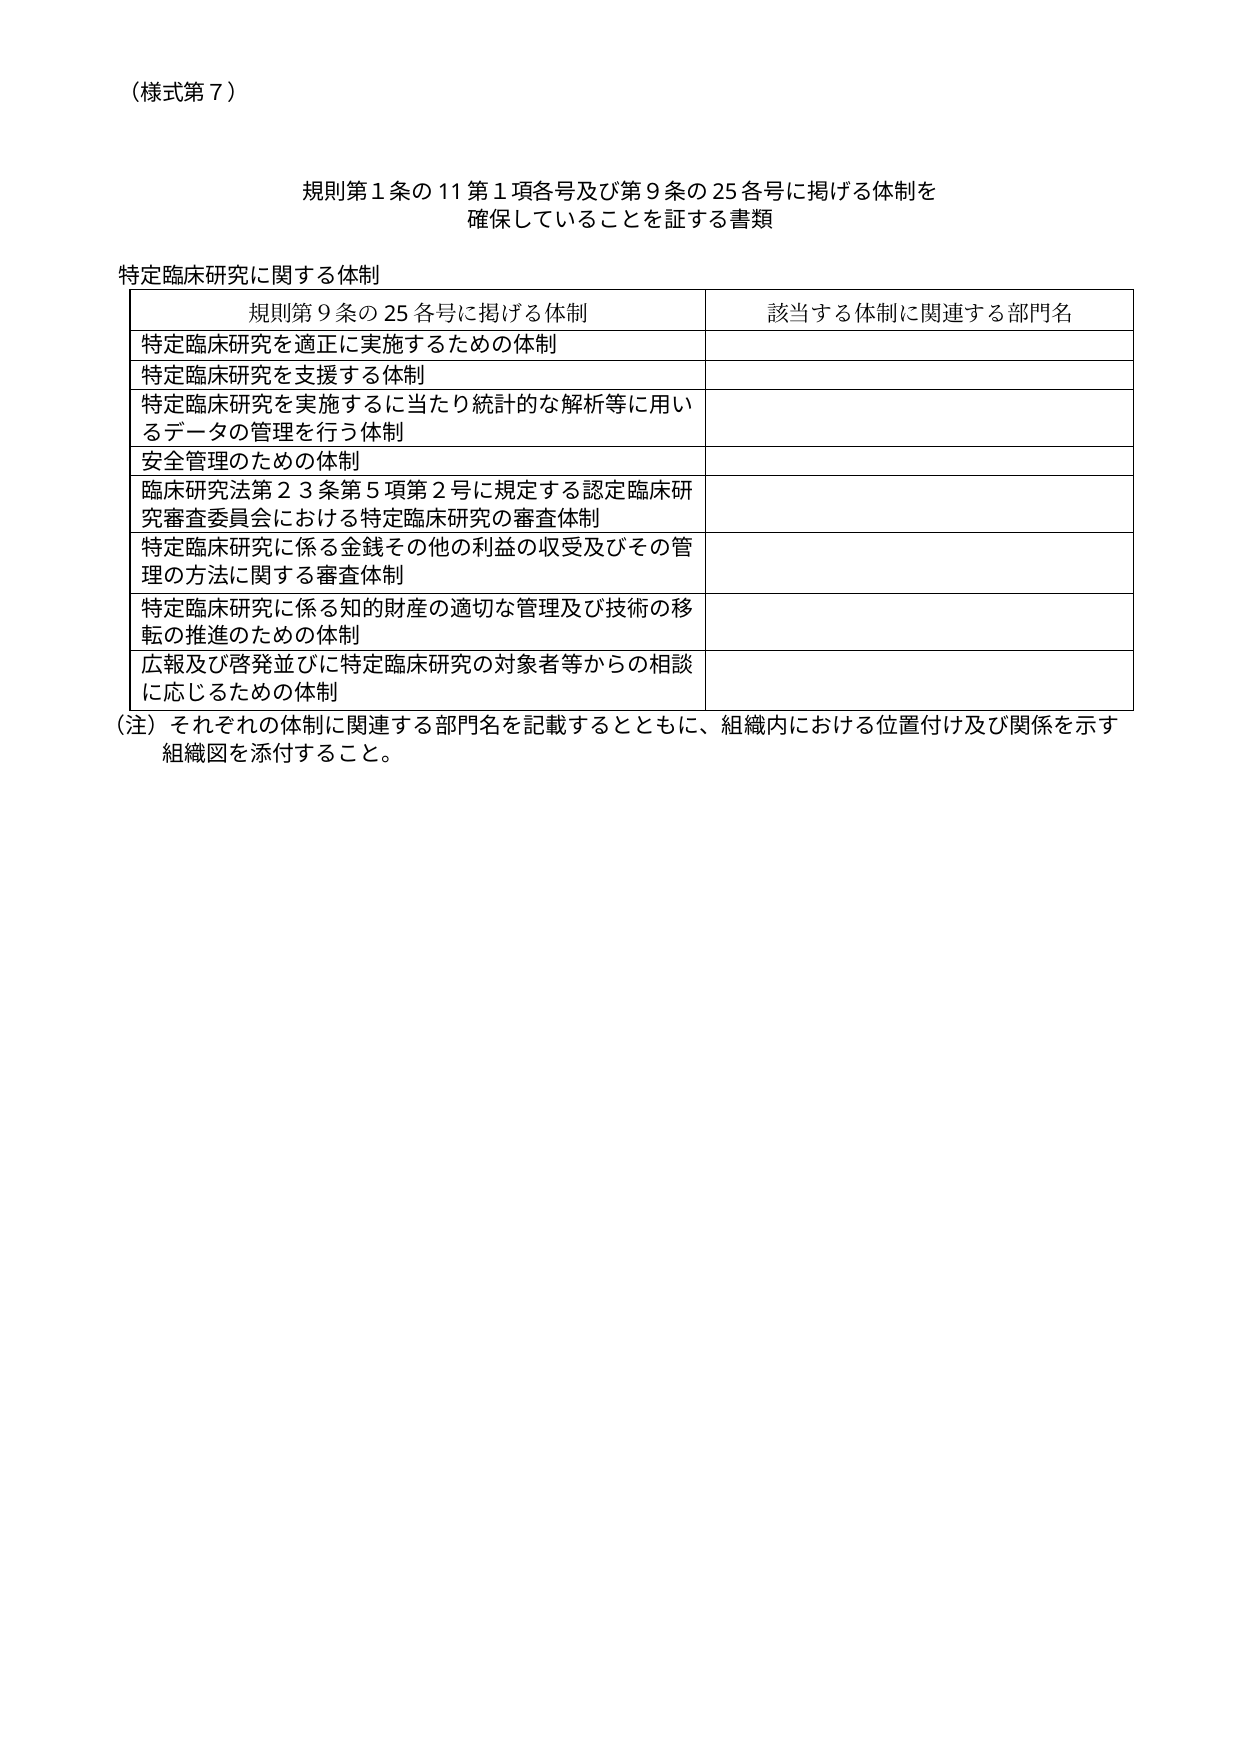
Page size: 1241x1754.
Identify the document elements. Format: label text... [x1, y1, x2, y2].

table_cell 臨床研究法第２３条第５項第２号に規定する認定臨床研究審査委員会における特定臨床研究の審査体制 [131, 476, 705, 532]
table_cell 特定臨床研究を支援する体制 [131, 361, 705, 389]
table_cell 広報及び啓発並びに特定臨床研究の対象者等からの相談に応じるための体制 [131, 651, 705, 710]
table_cell 特定臨床研究に係る金銭その他の利益の収受及びその管理の方法に関する審査体制 [131, 533, 705, 593]
text 規則第１条の11第１項各号及び第９条の25各号に掲げる体制を [118, 177, 1122, 205]
table_header 規則第９条の25各号に掲げる体制 [131, 290, 705, 329]
table_header 該当する体制に関連する部門名 [706, 290, 1133, 329]
table_cell [706, 476, 1133, 532]
table_cell 特定臨床研究に係る知的財産の適切な管理及び技術の移転の推進のための体制 [131, 594, 705, 649]
table_cell [706, 331, 1133, 360]
text 特定臨床研究に関する体制 [118, 261, 1122, 289]
table_cell [706, 447, 1133, 475]
table_cell 安全管理のための体制 [131, 447, 705, 475]
text 確保していることを証する書類 [118, 205, 1122, 233]
table_cell [706, 533, 1133, 593]
table_cell 特定臨床研究を適正に実施するための体制 [131, 331, 705, 360]
text （注）それぞれの体制に関連する部門名を記載するとともに、組織内における位置付け及び関係を示す組織図を添付すること。 [103, 711, 1122, 767]
table_cell [706, 651, 1133, 710]
table_cell 特定臨床研究を実施するに当たり統計的な解析等に用いるデータの管理を行う体制 [131, 390, 705, 446]
table_cell [706, 390, 1133, 446]
table_cell [706, 361, 1133, 389]
table_cell [706, 594, 1133, 649]
